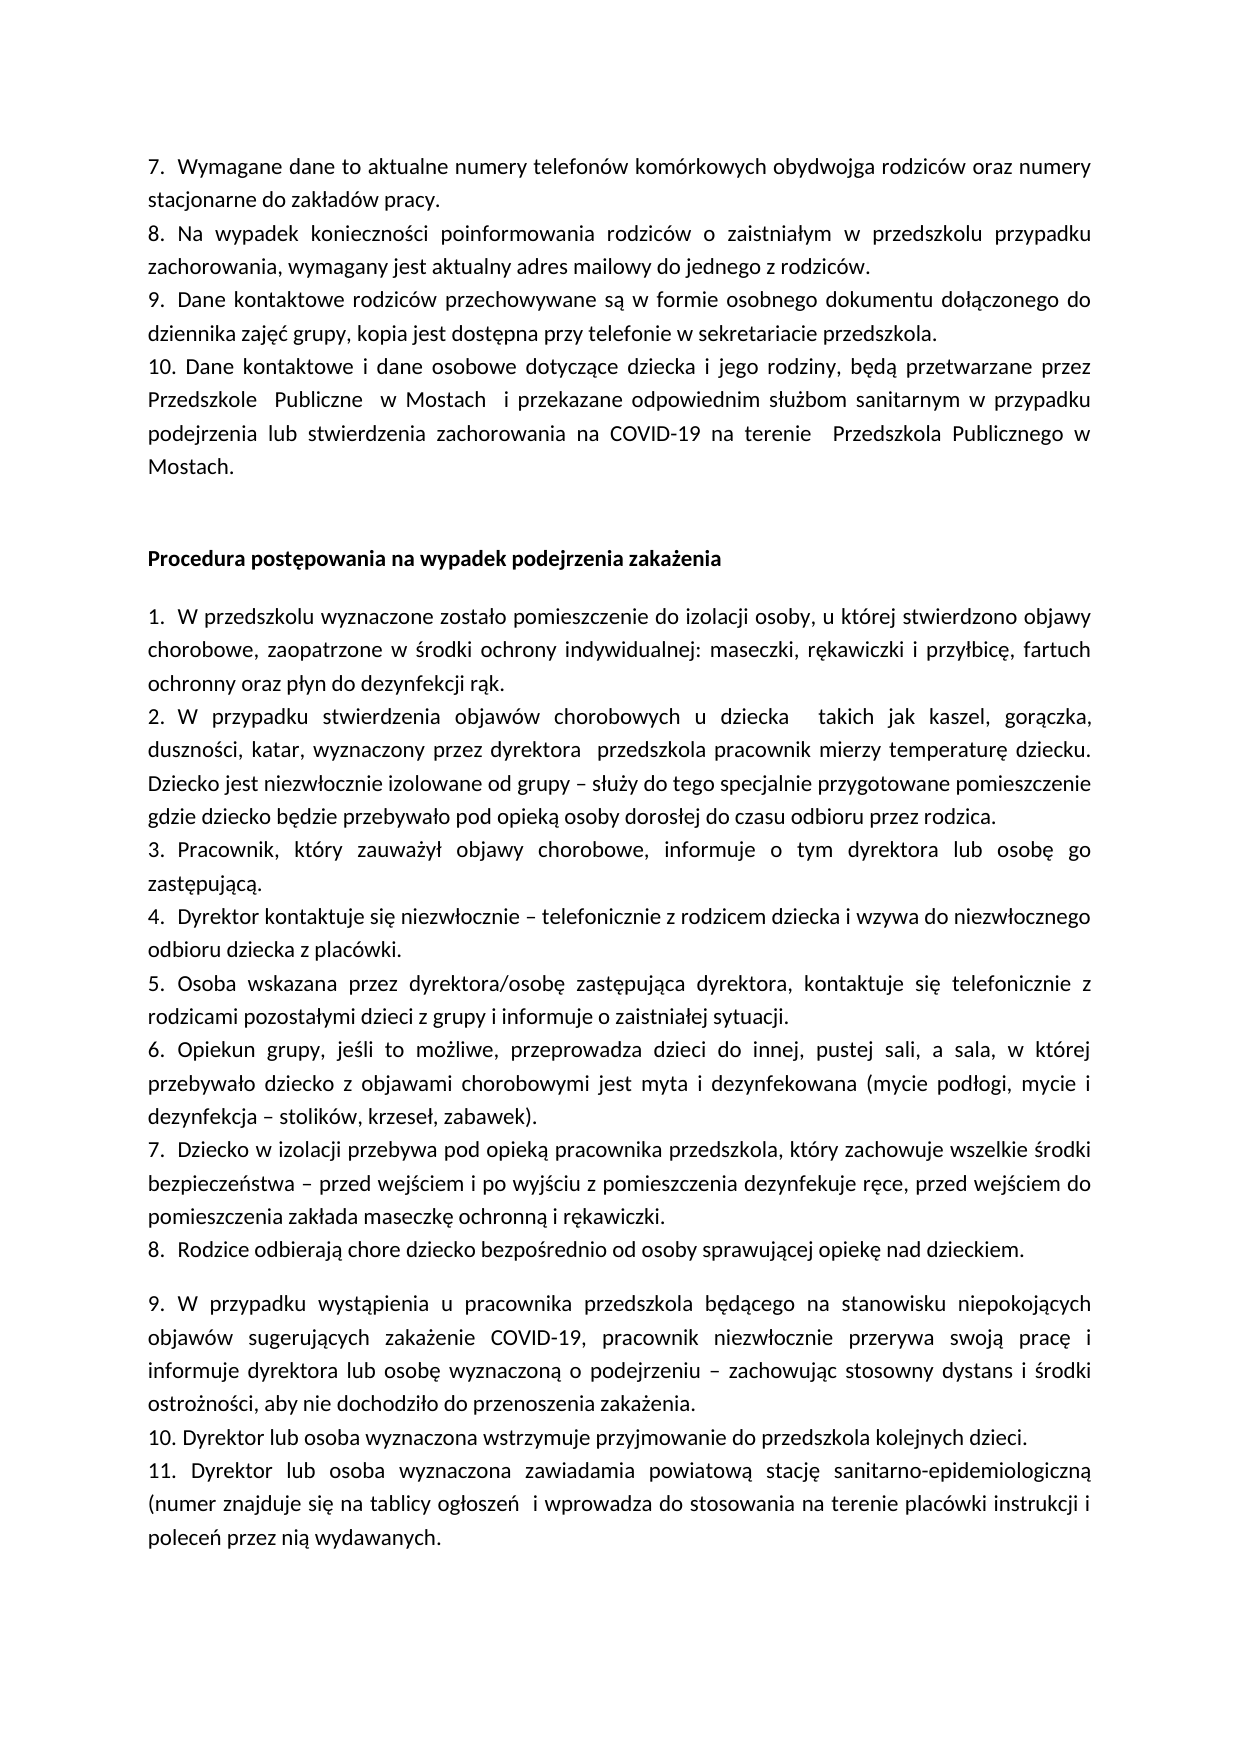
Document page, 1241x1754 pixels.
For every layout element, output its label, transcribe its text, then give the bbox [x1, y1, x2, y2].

text Procedura postępowania na wypadek podejrzenia zakażenia [148, 539, 1093, 573]
list Dziecko w izolacji przebywa pod opieką pracownika przedszkola, który zachowuje wszelkie środki bezpieczeństwa – przed wejściem i po wyjściu z pomieszczenia dezynfekuje ręce, przed wejściem do pomieszczenia zakłada maseczkę ochronną i rękawiczki. [148, 1131, 1093, 1231]
list W przedszkolu wyznaczone zostało pomieszczenie do izolacji osoby, u której stwierdzono objawy chorobowe, zaopatrzone w środki ochrony indywidualnej: maseczki, rękawiczki i przyłbicę, fartuch ochronny oraz płyn do dezynfekcji rąk. [148, 598, 1093, 698]
list Dane kontaktowe rodziców przechowywane są w formie osobnego dokumentu dołączonego do dziennika zajęć grupy, kopia jest dostępna przy telefonie w sekretariacie przedszkola. [148, 281, 1093, 348]
list W przypadku wystąpienia u pracownika przedszkola będącego na stanowisku niepokojących objawów sugerujących zakażenie COVID-19, pracownik niezwłocznie przerywa swoją pracę i informuje dyrektora lub osobę wyznaczoną o podejrzeniu – zachowując stosowny dystans i środki ostrożności, aby nie dochodziło do przenoszenia zakażenia. [148, 1285, 1093, 1418]
list Dyrektor lub osoba wyznaczona wstrzymuje przyjmowanie do przedszkola kolejnych dzieci. [148, 1418, 1093, 1452]
list W przypadku stwierdzenia objawów chorobowych u dziecka takich jak kaszel, gorączka, duszności, katar, wyznaczony przez dyrektora przedszkola pracownik mierzy temperaturę dziecku. Dziecko jest niezwłocznie izolowane od grupy – służy do tego specjalnie przygotowane pomieszczenie gdzie dziecko będzie przebywało pod opieką osoby dorosłej do czasu odbioru przez rodzica. [148, 698, 1093, 831]
list Opiekun grupy, jeśli to możliwe, przeprowadza dzieci do innej, pustej sali, a sala, w której przebywało dziecko z objawami chorobowymi jest myta i dezynfekowana (mycie podłogi, mycie i dezynfekcja – stolików, krzeseł, zabawek). [148, 1031, 1093, 1131]
list Osoba wskazana przez dyrektora/osobę zastępująca dyrektora, kontaktuje się telefonicznie z rodzicami pozostałymi dzieci z grupy i informuje o zaistniałej sytuacji. [148, 964, 1093, 1031]
list Dyrektor lub osoba wyznaczona zawiadamia powiatową stację sanitarno-epidemiologiczną (numer znajduje się na tablicy ogłoszeń i wprowadza do stosowania na terenie placówki instrukcji i poleceń przez nią wydawanych. [148, 1452, 1093, 1552]
list Pracownik, który zauważył objawy chorobowe, informuje o tym dyrektora lub osobę go zastępującą. [148, 831, 1093, 898]
list 10. Dane kontaktowe i dane osobowe dotyczące dziecka i jego rodziny, będą przetwarzane przez Przedszkole Publiczne w Mostach i przekazane odpowiednim służbom sanitarnym w przypadku podejrzenia lub stwierdzenia zachorowania na COVID-19 na terenie Przedszkola Publicznego w Mostach. [148, 348, 1093, 481]
list Wymagane dane to aktualne numery telefonów komórkowych obydwojga rodziców oraz numery stacjonarne do zakładów pracy. [148, 148, 1093, 214]
list Dyrektor kontaktuje się niezwłocznie – telefonicznie z rodzicem dziecka i wzywa do niezwłocznego odbioru dziecka z placówki. [148, 898, 1093, 964]
list Na wypadek konieczności poinformowania rodziców o zaistniałym w przedszkolu przypadku zachorowania, wymagany jest aktualny adres mailowy do jednego z rodziców. [148, 214, 1093, 281]
list Rodzice odbierają chore dziecko bezpośrednio od osoby sprawującej opiekę nad dzieckiem. [148, 1231, 1093, 1264]
